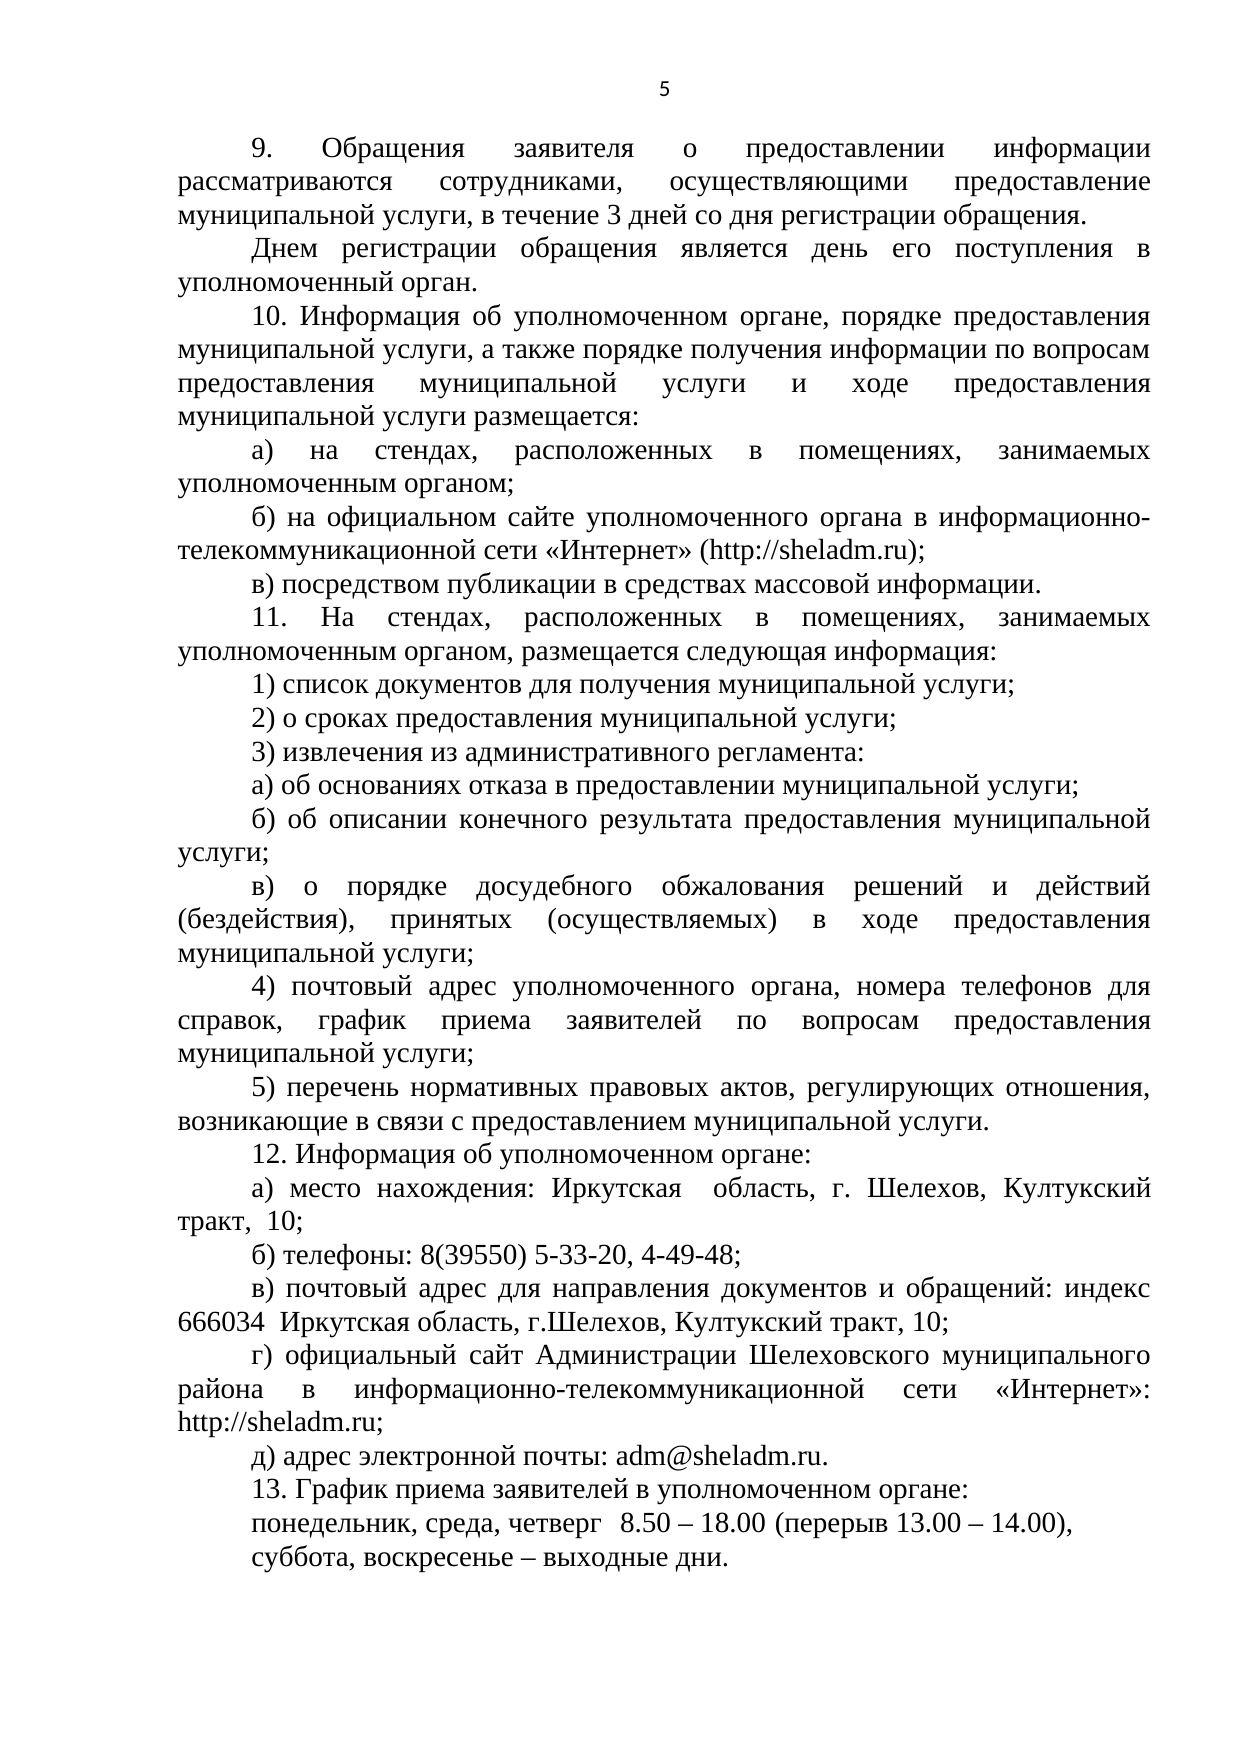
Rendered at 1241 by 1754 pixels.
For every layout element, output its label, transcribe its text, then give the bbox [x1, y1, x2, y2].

list 9. Обращения заявителя о предоставлении информации рассматриваются сотрудниками, осуществляющими предоставление муниципальной услуги, в течение 3 дней со дня регистрации обращения. [177, 130, 1152, 231]
list 5) перечень нормативных правовых актов, регулирующих отношения, возникающие в связи с предоставлением муниципальной услуги. [177, 1069, 1152, 1136]
list 13. График приема заявителей в уполномоченном органе: [177, 1472, 1152, 1505]
list 1) список документов для получения муниципальной услуги; [177, 667, 1152, 700]
list б) телефоны: 8(39550) 5-33-20, 4-49-48; [177, 1237, 1152, 1270]
list а) об основаниях отказа в предоставлении муниципальной услуги; [177, 767, 1152, 801]
list в) о порядке досудебного обжалования решений и действий (бездействия), принятых (осуществляемых) в ходе предоставления муниципальной услуги; [177, 868, 1152, 968]
list в) почтовый адрес для направления документов и обращений: индекс 666034 Иркутская область, г.Шелехов, Култукский тракт, 10; [177, 1270, 1152, 1337]
list суббота, воскресенье – выходные дни. [177, 1539, 1152, 1572]
list 3) извлечения из административного регламента: [177, 734, 1152, 767]
list 2) о сроках предоставления муниципальной услуги; [177, 700, 1152, 734]
list 11. На стендах, расположенных в помещениях, занимаемых уполномоченным органом, размещается следующая информация: [177, 599, 1152, 667]
list г) официальный сайт Администрации Шелеховского муниципального района в информационно-телекоммуникационной сети «Интернет»: http://sheladm.ru; [177, 1337, 1152, 1438]
list а) место нахождения: Иркутская область, г. Шелехов, Култукский тракт, 10; [177, 1170, 1152, 1237]
list 4) почтовый адрес уполномоченного органа, номера телефонов для справок, график приема заявителей по вопросам предоставления муниципальной услуги; [177, 968, 1152, 1069]
list понедельник, среда, четверг 8.50 – 18.00 (перерыв 13.00 – 14.00), [177, 1505, 1152, 1539]
list 10. Информация об уполномоченном органе, порядке предоставления муниципальной услуги, а также порядке получения информации по вопросам предоставления муниципальной услуги и ходе предоставления муниципальной услуги размещается: [177, 298, 1152, 432]
list в) посредством публикации в средствах массовой информации. [177, 566, 1152, 599]
list б) на официальном сайте уполномоченного органа в информационно-телекоммуникационной сети «Интернет» (http://sheladm.ru); [177, 499, 1152, 566]
list 12. Информация об уполномоченном органе: [177, 1136, 1152, 1170]
list а) на стендах, расположенных в помещениях, занимаемых уполномоченным органом; [177, 432, 1152, 499]
list Днем регистрации обращения является день его поступления в уполномоченный орган. [177, 231, 1152, 298]
list б) об описании конечного результата предоставления муниципальной услуги; [177, 801, 1152, 868]
list д) адрес электронной почты: adm@sheladm.ru. [177, 1438, 1152, 1472]
